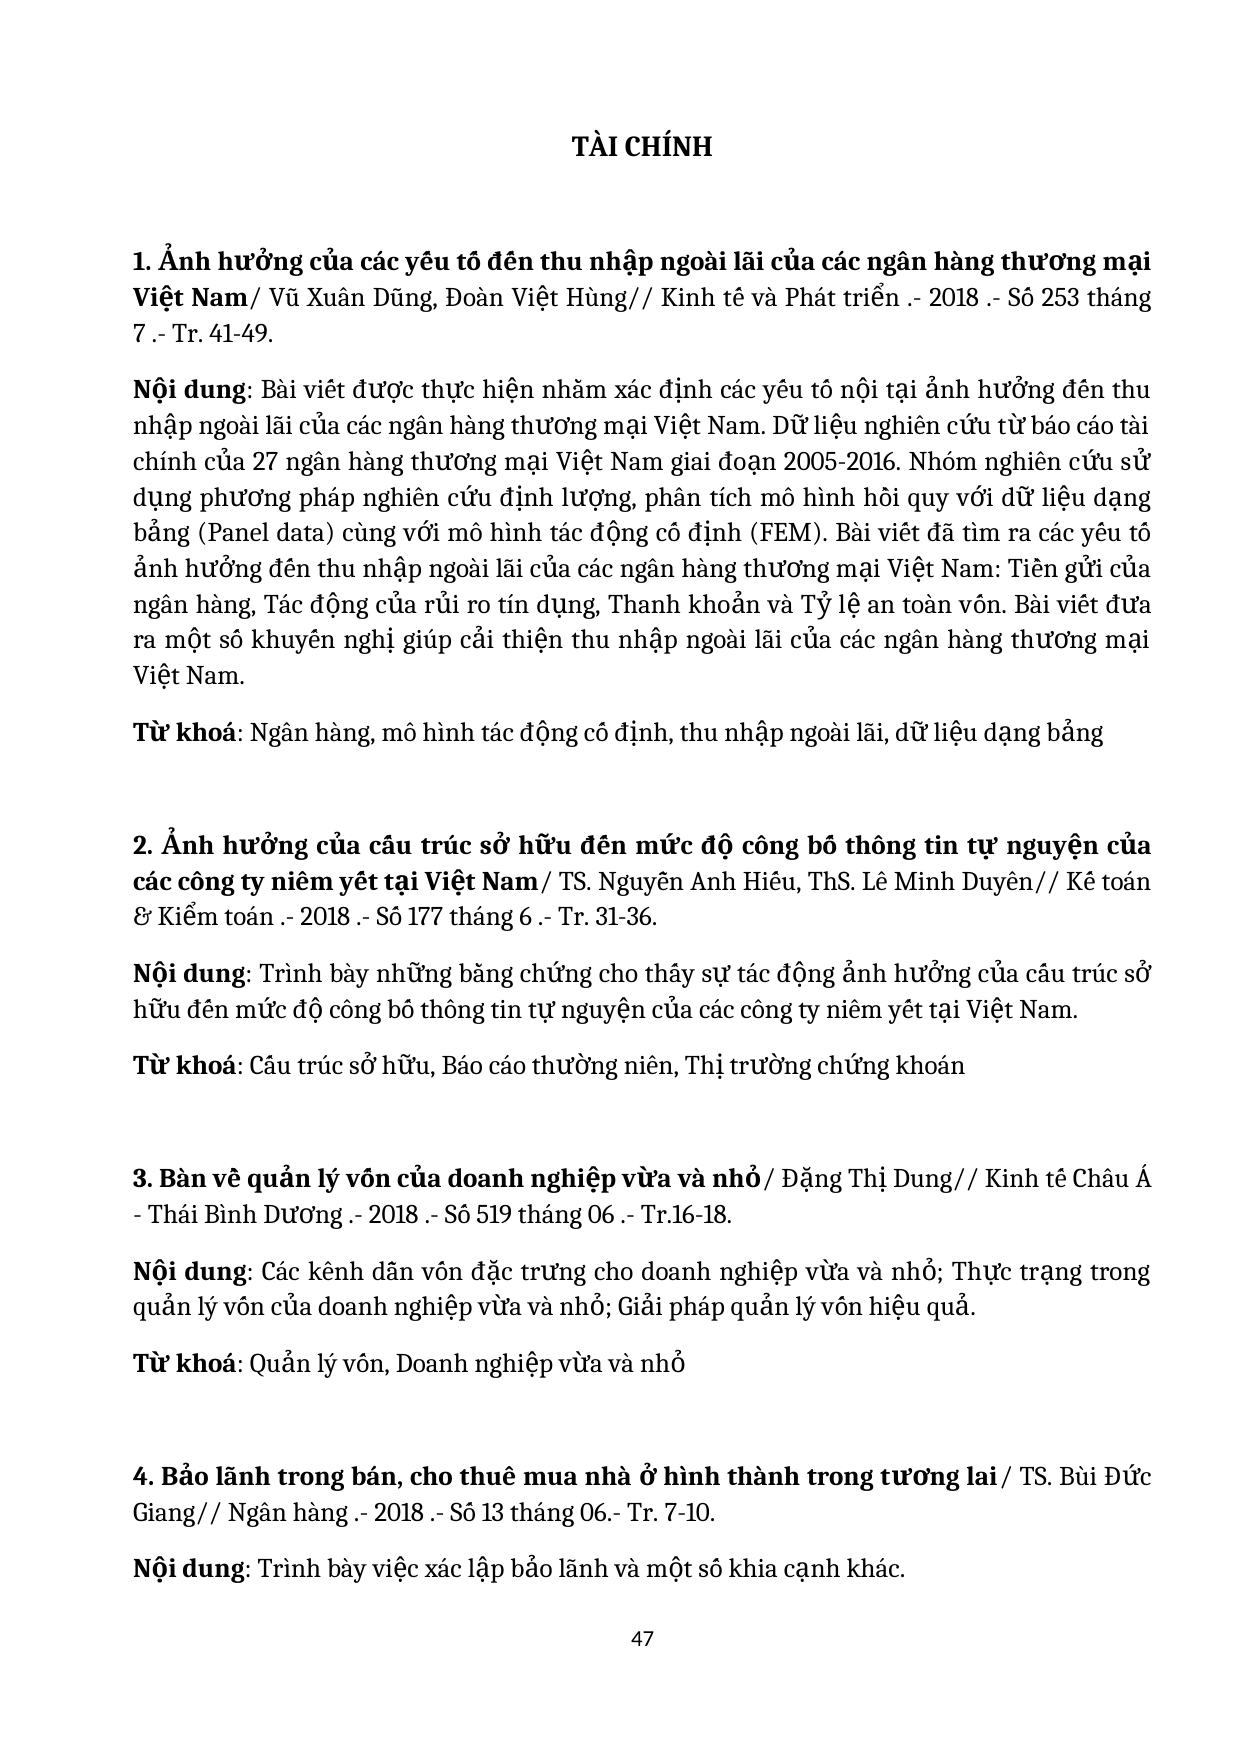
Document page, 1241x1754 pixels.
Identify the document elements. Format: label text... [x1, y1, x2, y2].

text Nội dung: Bài viết được thực hiện nhằm xác định các yếu tố nội tại ảnh hưởng đến thu nhập ngoài lãi của các ngân hàng thương mại Việt Nam. Dữ liệu nghiên cứu từ báo cáo tài chính của 27 ngân hàng thương mại Việt Nam giai đoạn 2005-2016. Nhóm nghiên cứu sử dụng phương pháp nghiên cứu định lượng, phân tích mô hình hồi quy với dữ liệu dạng bảng (Panel data) cùng với mô hình tác động cố định (FEM). Bài viết đã tìm ra các yếu tố ảnh hưởng đến thu nhập ngoài lãi của các ngân hàng thương mại Việt Nam: Tiền gửi của ngân hàng, Tác động của rủi ro tín dụng, Thanh khoản và Tỷ lệ an toàn vốn. Bài viết đưa ra một số khuyến nghị giúp cải thiện thu nhập ngoài lãi của các ngân hàng thương mại Việt Nam. [133, 374, 1152, 691]
text Nội dung: Các kênh dẫn vốn đặc trưng cho doanh nghiệp vừa và nhỏ; Thực trạng trong quản lý vốn của doanh nghiệp vừa và nhỏ; Giải pháp quản lý vốn hiệu quả. [133, 1256, 1152, 1322]
text 4. Bảo lãnh trong bán, cho thuê mua nhà ở hình thành trong tương lai/ TS. Bùi Đức Giang// Ngân hàng .- 2018 .- Số 13 tháng 06.- Tr. 7-10. [133, 1461, 1152, 1528]
text Nội dung: Trình bày việc xác lập bảo lãnh và một số khia cạnh khác. [133, 1553, 1152, 1584]
text Từ khoá: Ngân hàng, mô hình tác động cố định, thu nhập ngoài lãi, dữ liệu dạng bảng [133, 717, 1152, 748]
text 3. Bàn về quản lý vốn của doanh nghiệp vừa và nhỏ/ Đặng Thị Dung// Kinh tế Châu Á - Thái Bình Dương .- 2018 .- Số 519 tháng 06 .- Tr.16-18. [133, 1163, 1152, 1230]
text Nội dung: Trình bày những bằng chứng cho thấy sự tác động ảnh hưởng của cấu trúc sở hữu đến mức độ công bố thông tin tự nguyện của các công ty niêm yết tại Việt Nam. [133, 958, 1152, 1025]
text TÀI CHÍNH [133, 130, 1152, 164]
text Từ khoá: Quản lý vốn, Doanh nghiệp vừa và nhỏ [133, 1348, 1152, 1379]
text 1. Ảnh hưởng của các yếu tố đến thu nhập ngoài lãi của các ngân hàng thương mại Việt Nam/ Vũ Xuân Dũng, Đoàn Việt Hùng// Kinh tế và Phát triển .- 2018 .- Số 253 tháng 7 .- Tr. 41-49. [133, 246, 1152, 349]
text Từ khoá: Cấu trúc sở hữu, Báo cáo thường niên, Thị trường chứng khoán [133, 1050, 1152, 1081]
text 2. Ảnh hưởng của cấu trúc sở hữu đến mức độ công bố thông tin tự nguyện của các công ty niêm yết tại Việt Nam/ TS. Nguyễn Anh Hiếu, ThS. Lê Minh Duyên// Kế toán & Kiểm toán .- 2018 .- Số 177 tháng 6 .- Tr. 31-36. [133, 830, 1152, 932]
